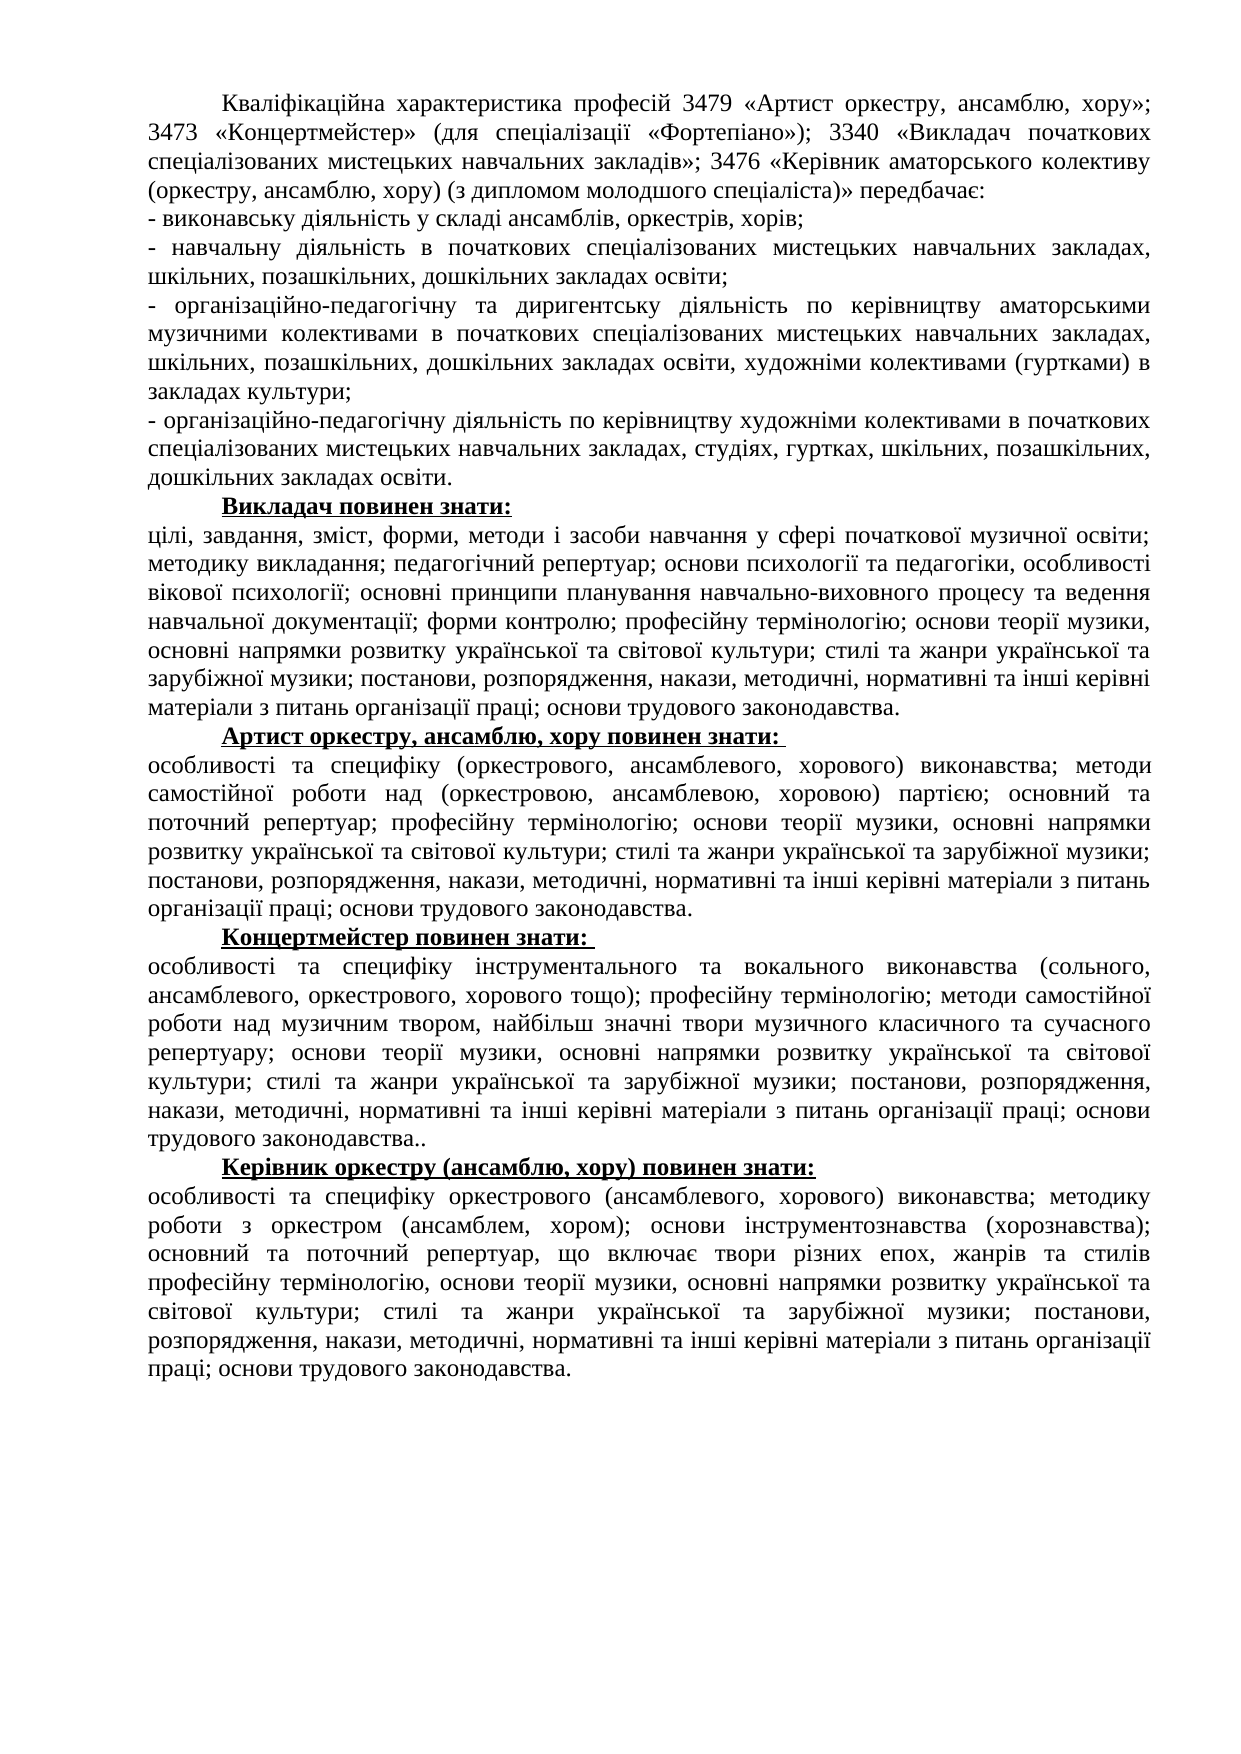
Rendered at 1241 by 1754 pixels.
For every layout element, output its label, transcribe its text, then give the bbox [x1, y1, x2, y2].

text - організаційно-педагогічну діяльність по керівництву художніми колективами в початкових спеціалізованих мистецьких навчальних закладах, студіях, гуртках, шкільних, позашкільних, дошкільних закладах освіти. [148, 405, 1152, 491]
text особливості та специфіку інструментального та вокального виконавства (сольного, ансамблевого, оркестрового, хорового тощо); професійну термінологію; методи самостійної роботи над музичним твором, найбільш значні твори музичного класичного та сучасного репертуару; основи теорії музики, основні напрямки розвитку української та світової культури; стилі та жанри української та зарубіжної музики; постанови, розпорядження, накази, методичні, нормативні та інші керівні матеріали з питань організації праці; основи трудового законодавства.. [148, 951, 1152, 1152]
text - навчальну діяльність в початкових спеціалізованих мистецьких навчальних закладах, шкільних, позашкільних, дошкільних закладах освіти; [148, 232, 1152, 290]
text особливості та специфіку оркестрового (ансамблевого, хорового) виконавства; методику роботи з оркестром (ансамблем, хором); основи інструментознавства (хорознавства); основний та поточний репертуар, що включає твори різних епох, жанрів та стилів професійну термінологію, основи теорії музики, основні напрямки розвитку української та світової культури; стилі та жанри української та зарубіжної музики; постанови, розпорядження, накази, методичні, нормативні та інші керівні матеріали з питань організації праці; основи трудового законодавства. [148, 1181, 1152, 1382]
text Артист оркестру, ансамблю, хору повинен знати: [148, 721, 1152, 750]
text Керівник оркестру (ансамблю, хору) повинен знати: [148, 1152, 1152, 1181]
text цілі, завдання, зміст, форми, методи і засоби навчання у сфері початкової музичної освіти; методику викладання; педагогічний репертуар; основи психології та педагогіки, особливості вікової психології; основні принципи планування навчально-виховного процесу та ведення навчальної документації; форми контролю; професійну термінологію; основи теорії музики, основні напрямки розвитку української та світової культури; стилі та жанри української та зарубіжної музики; постанови, розпорядження, накази, методичні, нормативні та інші керівні матеріали з питань організації праці; основи трудового законодавства. [148, 520, 1152, 721]
text - організаційно-педагогічну та диригентську діяльність по керівництву аматорськими музичними колективами в початкових спеціалізованих мистецьких навчальних закладах, шкільних, позашкільних, дошкільних закладах освіти, художніми колективами (гуртками) в закладах культури; [148, 290, 1152, 405]
text особливості та специфіку (оркестрового, ансамблевого, хорового) виконавства; методи самостійної роботи над (оркестровою, ансамблевою, хоровою) партією; основний та поточний репертуар; професійну термінологію; основи теорії музики, основні напрямки розвитку української та світової культури; стилі та жанри української та зарубіжної музики; постанови, розпорядження, накази, методичні, нормативні та інші керівні матеріали з питань організації праці; основи трудового законодавства. [148, 750, 1152, 922]
text Концертмейстер повинен знати: [148, 922, 1152, 951]
text Викладач повинен знати: [148, 491, 1152, 520]
text - виконавську діяльність у складі ансамблів, оркестрів, хорів; [148, 203, 1152, 232]
text Кваліфікаційна характеристика професій 3479 «Артист оркестру, ансамблю, хору»; 3473 «Концертмейстер» (для спеціалізації «Фортепіано»); 3340 «Викладач початкових спеціалізованих мистецьких навчальних закладів»; 3476 «Керівник аматорського колективу (оркестру, ансамблю, хору) (з дипломом молодшого спеціаліста)» передбачає: [148, 88, 1152, 203]
